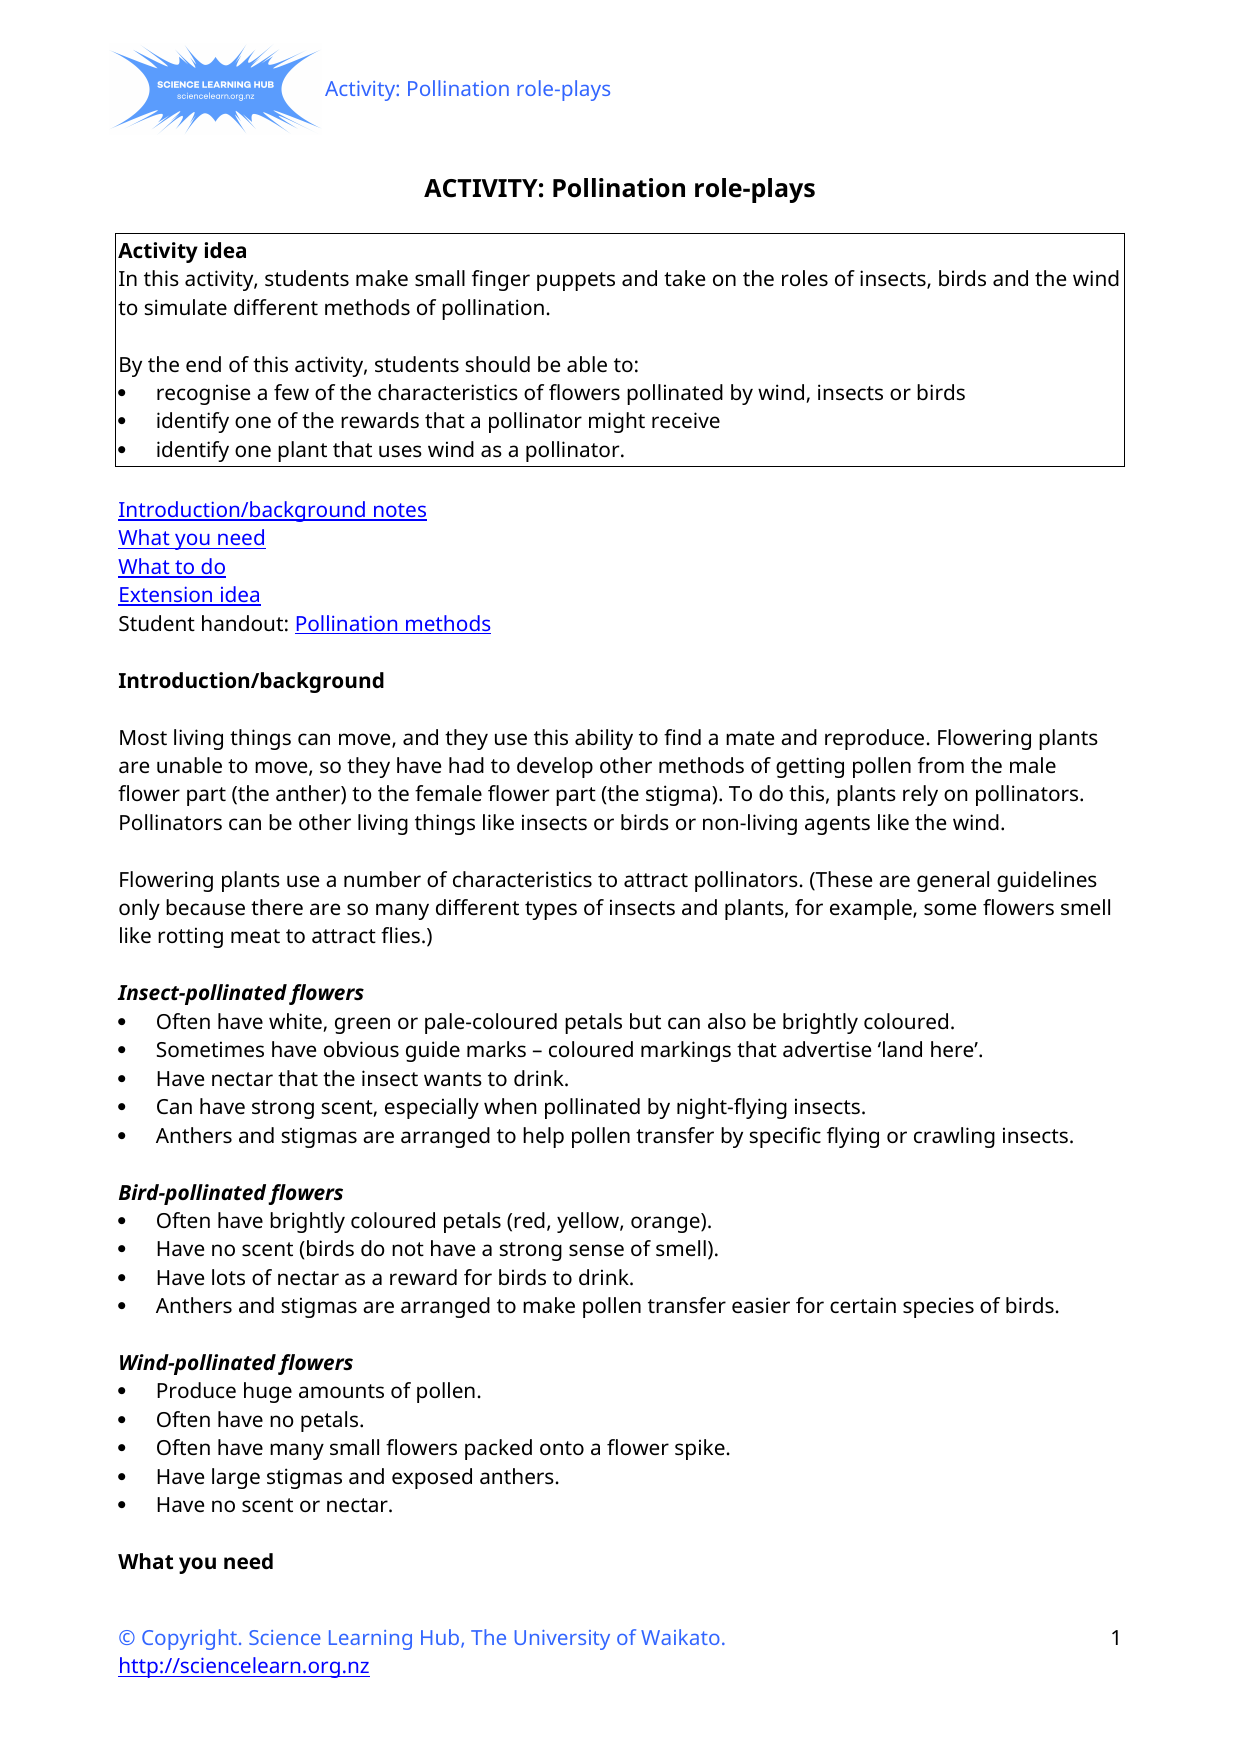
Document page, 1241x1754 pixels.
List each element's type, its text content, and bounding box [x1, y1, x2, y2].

text Flowering plants use a number of characteristics to attract pollinators. (These are general guidelines only because there are so many different types of insects and plants, for example, some flowers smell like rotting meat to attract flies.) [118, 865, 1122, 950]
text By the end of this activity, students should be able to: [118, 350, 1122, 378]
list Anthers and stigmas are arranged to make pollen transfer easier for certain species of birds. [118, 1291, 1122, 1320]
list Often have no petals. [118, 1405, 1122, 1433]
list Have lots of nectar as a reward for birds to drink. [118, 1263, 1122, 1291]
text What you need [118, 1547, 1122, 1576]
text What to do [118, 552, 1122, 580]
text Activity idea [116, 234, 1124, 264]
list Often have white, green or pale-coloured petals but can also be brightly coloured. [118, 1007, 1122, 1035]
list Have no scent or nectar. [118, 1490, 1122, 1519]
list Can have strong scent, especially when pollinated by night-flying insects. [118, 1092, 1122, 1121]
text Insect-pollinated flowers [118, 978, 1122, 1007]
picture [109, 43, 322, 135]
list Often have many small flowers packed onto a flower spike. [118, 1433, 1122, 1462]
list Have large stigmas and exposed anthers. [118, 1462, 1122, 1490]
list Sometimes have obvious guide marks – coloured markings that advertise ‘land here’. [118, 1035, 1122, 1064]
list Have no scent (birds do not have a strong sense of smell). [118, 1234, 1122, 1263]
text Introduction/background notes [118, 495, 1122, 523]
text ACTIVITY: Pollination role-plays [118, 170, 1122, 204]
text Wind-pollinated flowers [118, 1348, 1122, 1377]
text Most living things can move, and they use this ability to find a mate and reproduce. Flowering plants are unable to move, so they have had to develop other methods of getting pollen from the male flower part (the anther) to the female flower part (the stigma). To do this, plants rely on pollinators. Pollinators can be other living things like insects or birds or non-living agents like the wind. [118, 723, 1122, 836]
list identify one of the rewards that a pollinator might receive [118, 407, 1122, 432]
list Anthers and stigmas are arranged to help pollen transfer by specific flying or crawling insects. [118, 1121, 1122, 1149]
text Student handout: Pollination methods [118, 609, 1122, 637]
text Extension idea [118, 580, 1122, 609]
text Bird-pollinated flowers [118, 1178, 1122, 1206]
list Have nectar that the insect wants to drink. [118, 1064, 1122, 1092]
text Introduction/background [118, 666, 1122, 694]
list Produce huge amounts of pollen. [118, 1377, 1122, 1405]
text In this activity, students make small finger puppets and take on the roles of insects, birds and the wind to simulate different methods of pollination. [118, 264, 1122, 321]
list Often have brightly coloured petals (red, yellow, orange). [118, 1206, 1122, 1234]
text What you need [118, 523, 1122, 552]
list identify one plant that uses wind as a pollinator. [116, 432, 1124, 466]
list recognise a few of the characteristics of flowers pollinated by wind, insects or birds [118, 378, 1122, 407]
